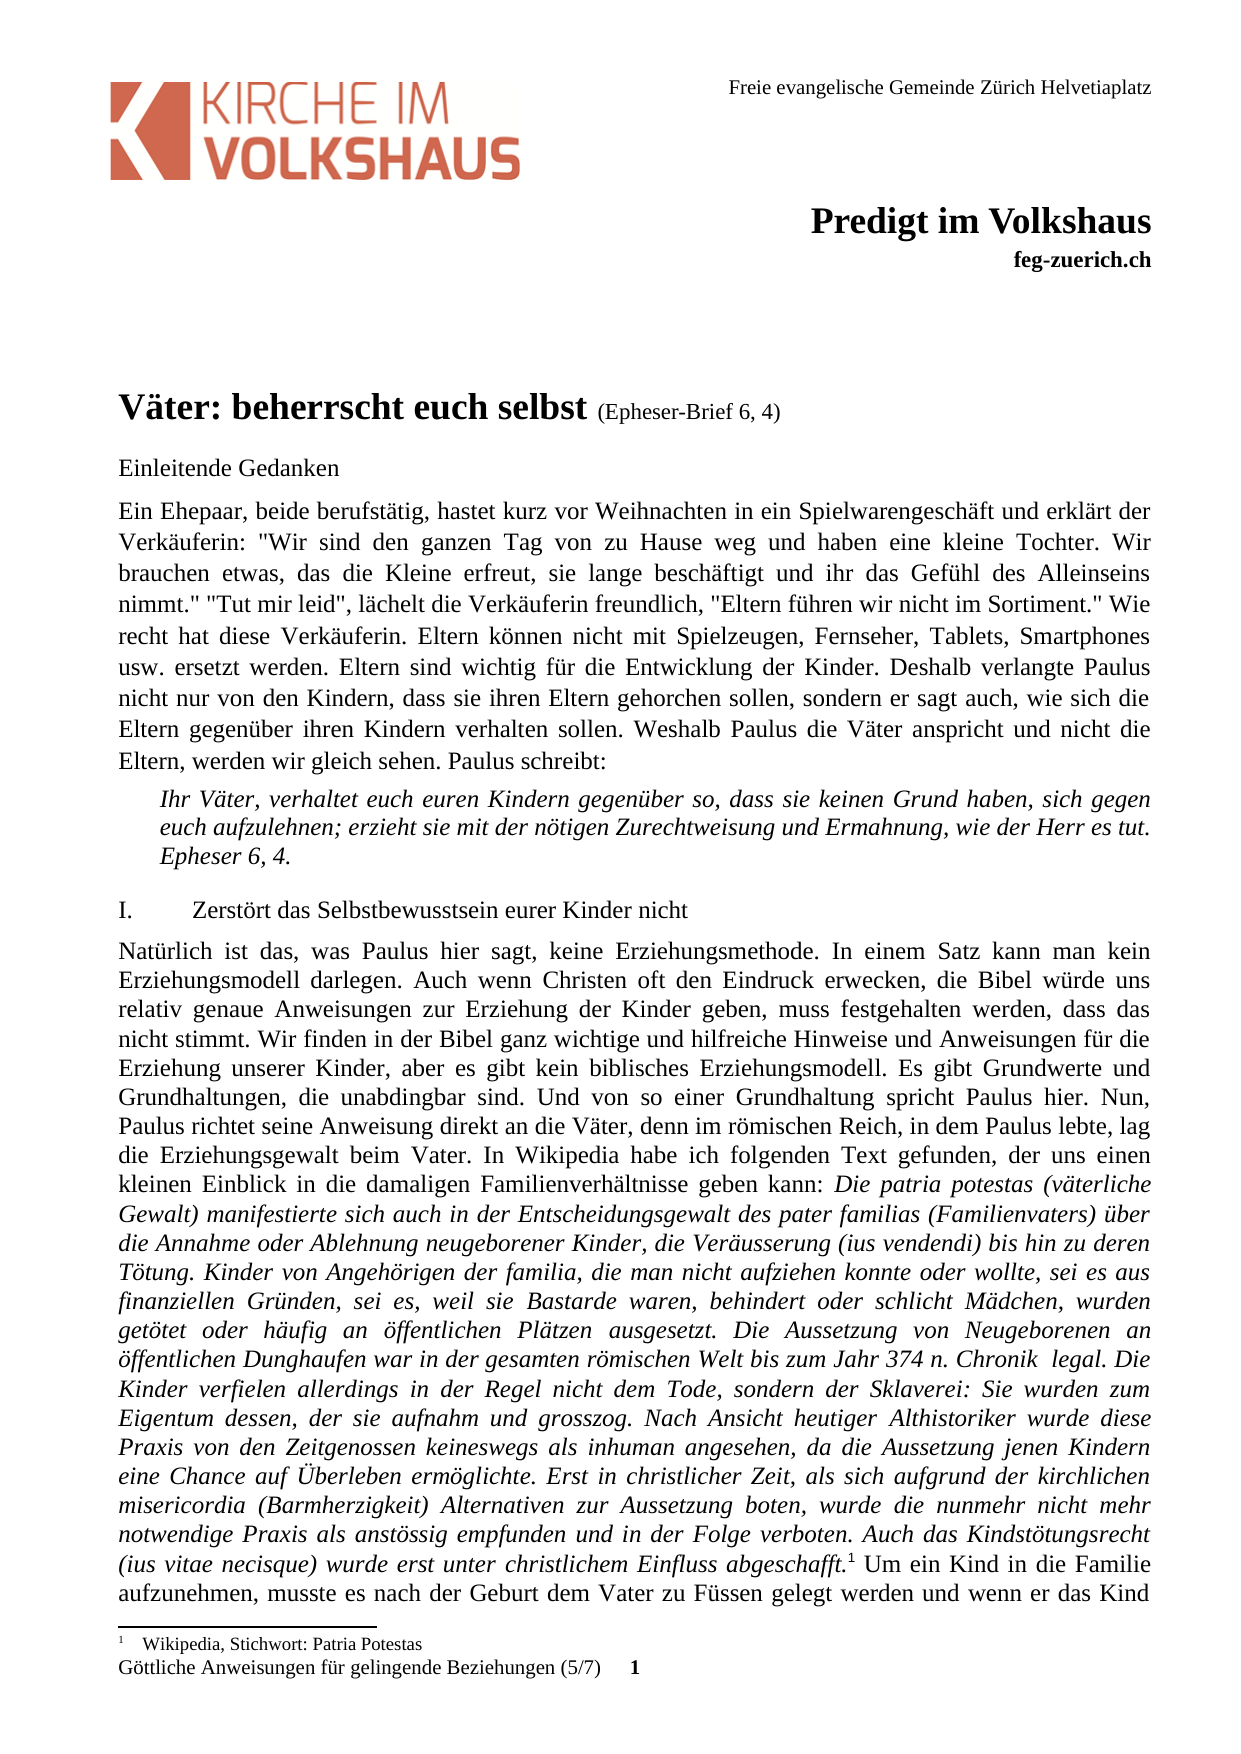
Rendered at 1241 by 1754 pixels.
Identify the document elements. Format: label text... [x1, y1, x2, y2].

text Predigt im Volkshaus [148, 199, 1152, 242]
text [118, 936, 1152, 1607]
subtitle Zerstört das Selbstbewusstsein eurer Kinder nicht [118, 895, 1152, 924]
text Ihr Väter, verhaltet euch euren Kindern gegenüber so, dass sie keinen Grund haben, sich gegen euch aufzulehnen; erzieht sie mit der nötigen Zurechtweisung und Ermahnung, wie der Herr es tut. Epheser 6, 4. [159, 784, 1152, 870]
text feg-zuerich.ch [148, 246, 1152, 272]
text Einleitende Gedanken [118, 453, 1152, 482]
text Väter: beherrscht euch selbst (Epheser-Brief 6, 4) [118, 385, 1152, 428]
text Ein Ehepaar, beide berufstätig, hastet kurz vor Weihnachten in ein Spielwarengeschäft und erklärt der Verkäuferin: "Wir sind den ganzen Tag von zu Hause weg und haben eine kleine Tochter. Wir brauchen etwas, das die Kleine erfreut, sie lange beschäftigt und ihr das Gefühl des Alleinseins nimmt." "Tut mir leid", lächelt die Verkäuferin freundlich, "Eltern führen wir nicht im Sortiment." Wie recht hat diese Verkäuferin. Eltern können nicht mit Spielzeugen, Fernseher, Tablets, Smartphones usw. ersetzt werden. Eltern sind wichtig für die Entwicklung der Kinder. Deshalb verlangte Paulus nicht nur von den Kindern, dass sie ihren Eltern gehorchen sollen, sondern er sagt auch, wie sich die Eltern gegenüber ihren Kindern verhalten sollen. Weshalb Paulus die Väter anspricht und nicht die Eltern, werden wir gleich sehen. Paulus schreibt: [118, 494, 1152, 775]
picture [110, 82, 520, 180]
